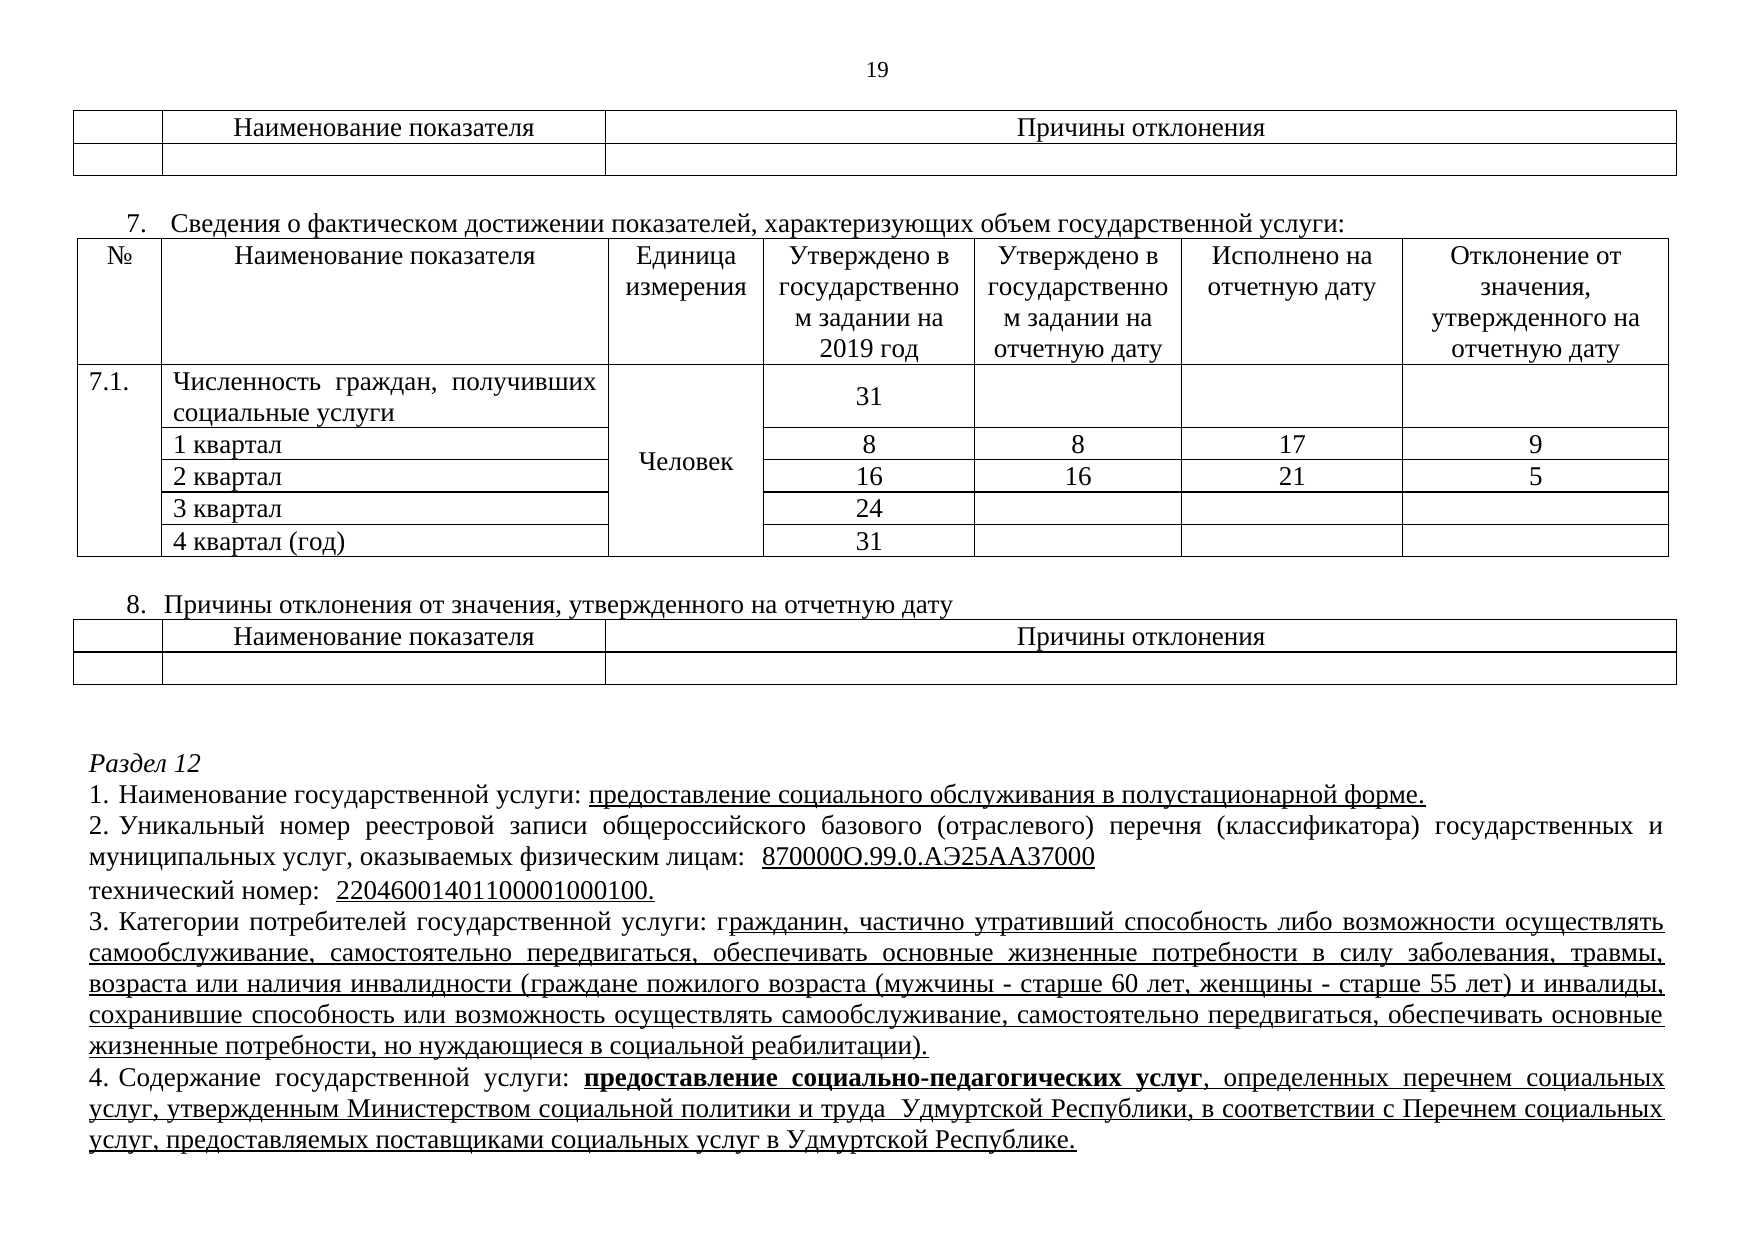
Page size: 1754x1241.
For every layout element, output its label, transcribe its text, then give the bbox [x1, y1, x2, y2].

table_cell 24 [764, 493, 974, 524]
table_cell [163, 144, 605, 175]
table_cell Численность граждан, получивших социальные услуги [162, 365, 608, 427]
table_cell 17 [1182, 428, 1402, 459]
table_cell [975, 525, 1181, 556]
list Причины отклонения от значения, утвержденного на отчетную дату [126, 588, 1665, 619]
text технический номер: 22046001401100001000100. [89, 874, 1665, 905]
table_cell 3 квартал [162, 493, 608, 524]
table_cell 16 [764, 460, 974, 491]
table_cell [74, 653, 162, 683]
table_cell 16 [975, 460, 1181, 491]
text Раздел 12 [89, 747, 1665, 778]
table_cell [1182, 365, 1402, 427]
table_header Утверждено в государственном задании на отчетную дату [975, 239, 1181, 364]
table_cell 5 [1403, 460, 1668, 491]
list Категории потребителей государственной услуги: гражданин, частично утративший способность либо возможности осуществлять самообслуживание, самостоятельно передвигаться, обеспечивать основные жизненные потребности в силу заболевания, травмы, возраста или наличия инвалидности (граждане пожилого возраста (мужчины - старше 60 лет, женщины - старше 55 лет) и инвалиды, сохранившие способность или возможность осуществлять самообслуживание, самостоятельно передвигаться, обеспечивать основные жизненные потребности, но нуждающиеся в социальной реабилитации). [89, 965, 1665, 994]
list Категории потребителей государственной услуги: гражданин, частично утративший способность либо возможности осуществлять самообслуживание, самостоятельно передвигаться, обеспечивать основные жизненные потребности в силу заболевания, травмы, возраста или наличия инвалидности (граждане пожилого возраста (мужчины - старше 60 лет, женщины - старше 55 лет) и инвалиды, сохранившие способность или возможность осуществлять самообслуживание, самостоятельно передвигаться, обеспечивать основные жизненные потребности, но нуждающиеся в социальной реабилитации). [89, 905, 1665, 963]
table_cell 21 [1182, 460, 1402, 491]
list Содержание государственной услуги: предоставление социально-педагогических услуг, определенных перечнем социальных услуг, утвержденным Министерством социальной политики и труда Удмуртской Республики, в соответствии с Перечнем социальных услуг, предоставляемых поставщиками социальных услуг в Удмуртской Республике. [89, 1061, 1665, 1119]
table_cell [975, 365, 1181, 427]
table_header Наименование показателя [163, 620, 605, 651]
table_cell [606, 653, 1676, 683]
table_cell Человек [609, 365, 763, 556]
list Наименование государственной услуги: предоставление социального обслуживания в полустационарной форме. [89, 778, 1665, 809]
list Категории потребителей государственной услуги: гражданин, частично утративший способность либо возможности осуществлять самообслуживание, самостоятельно передвигаться, обеспечивать основные жизненные потребности в силу заболевания, травмы, возраста или наличия инвалидности (граждане пожилого возраста (мужчины - старше 60 лет, женщины - старше 55 лет) и инвалиды, сохранившие способность или возможность осуществлять самообслуживание, самостоятельно передвигаться, обеспечивать основные жизненные потребности, но нуждающиеся в социальной реабилитации). [89, 1027, 1665, 1061]
table_cell 8 [764, 428, 974, 459]
table_cell [1403, 493, 1668, 524]
table_header Причины отклонения [606, 620, 1676, 651]
table_header [74, 620, 162, 651]
list Содержание государственной услуги: предоставление социально-педагогических услуг, определенных перечнем социальных услуг, утвержденным Министерством социальной политики и труда Удмуртской Республики, в соответствии с Перечнем социальных услуг, предоставляемых поставщиками социальных услуг в Удмуртской Республике. [89, 1120, 1665, 1154]
table_header № [78, 239, 161, 364]
table_header Наименование показателя [163, 111, 605, 143]
table_cell [1182, 525, 1402, 556]
table_header Исполнено на отчетную дату [1182, 239, 1402, 364]
table_cell 9 [1403, 428, 1668, 459]
table_cell [74, 144, 162, 175]
table_cell [975, 493, 1181, 524]
table_cell [1403, 365, 1668, 427]
table_cell 2 квартал [162, 460, 608, 491]
list Категории потребителей государственной услуги: гражданин, частично утративший способность либо возможности осуществлять самообслуживание, самостоятельно передвигаться, обеспечивать основные жизненные потребности в силу заболевания, травмы, возраста или наличия инвалидности (граждане пожилого возраста (мужчины - старше 60 лет, женщины - старше 55 лет) и инвалиды, сохранившие способность или возможность осуществлять самообслуживание, самостоятельно передвигаться, обеспечивать основные жизненные потребности, но нуждающиеся в социальной реабилитации). [89, 996, 1665, 1026]
table_cell 7.1. [78, 365, 161, 556]
table_cell [163, 653, 605, 683]
table_cell [606, 144, 1676, 175]
list Сведения о фактическом достижении показателей, характеризующих объем государственной услуги: [126, 207, 1665, 238]
table_header Причины отклонения [606, 111, 1676, 143]
table_header [74, 111, 162, 143]
table_header Утверждено в государственном задании на 2019 год [764, 239, 974, 364]
table_header Отклонение от значения, утвержденного на отчетную дату [1403, 239, 1668, 364]
table_cell [1403, 525, 1668, 556]
table_cell 1 квартал [162, 428, 608, 459]
table_cell 31 [764, 365, 974, 427]
list Уникальный номер реестровой записи общероссийского базового (отраслевого) перечня (классификатора) государственных и муниципальных услуг, оказываемых физическим лицам: 870000О.99.0.АЭ25АА37000 [89, 809, 1665, 874]
table_cell 8 [975, 428, 1181, 459]
table_header Наименование показателя [162, 239, 608, 364]
table_cell 4 квартал (год) [162, 525, 608, 556]
table_header Единица измерения [609, 239, 763, 364]
table_cell [1182, 493, 1402, 524]
table_cell 31 [764, 525, 974, 556]
